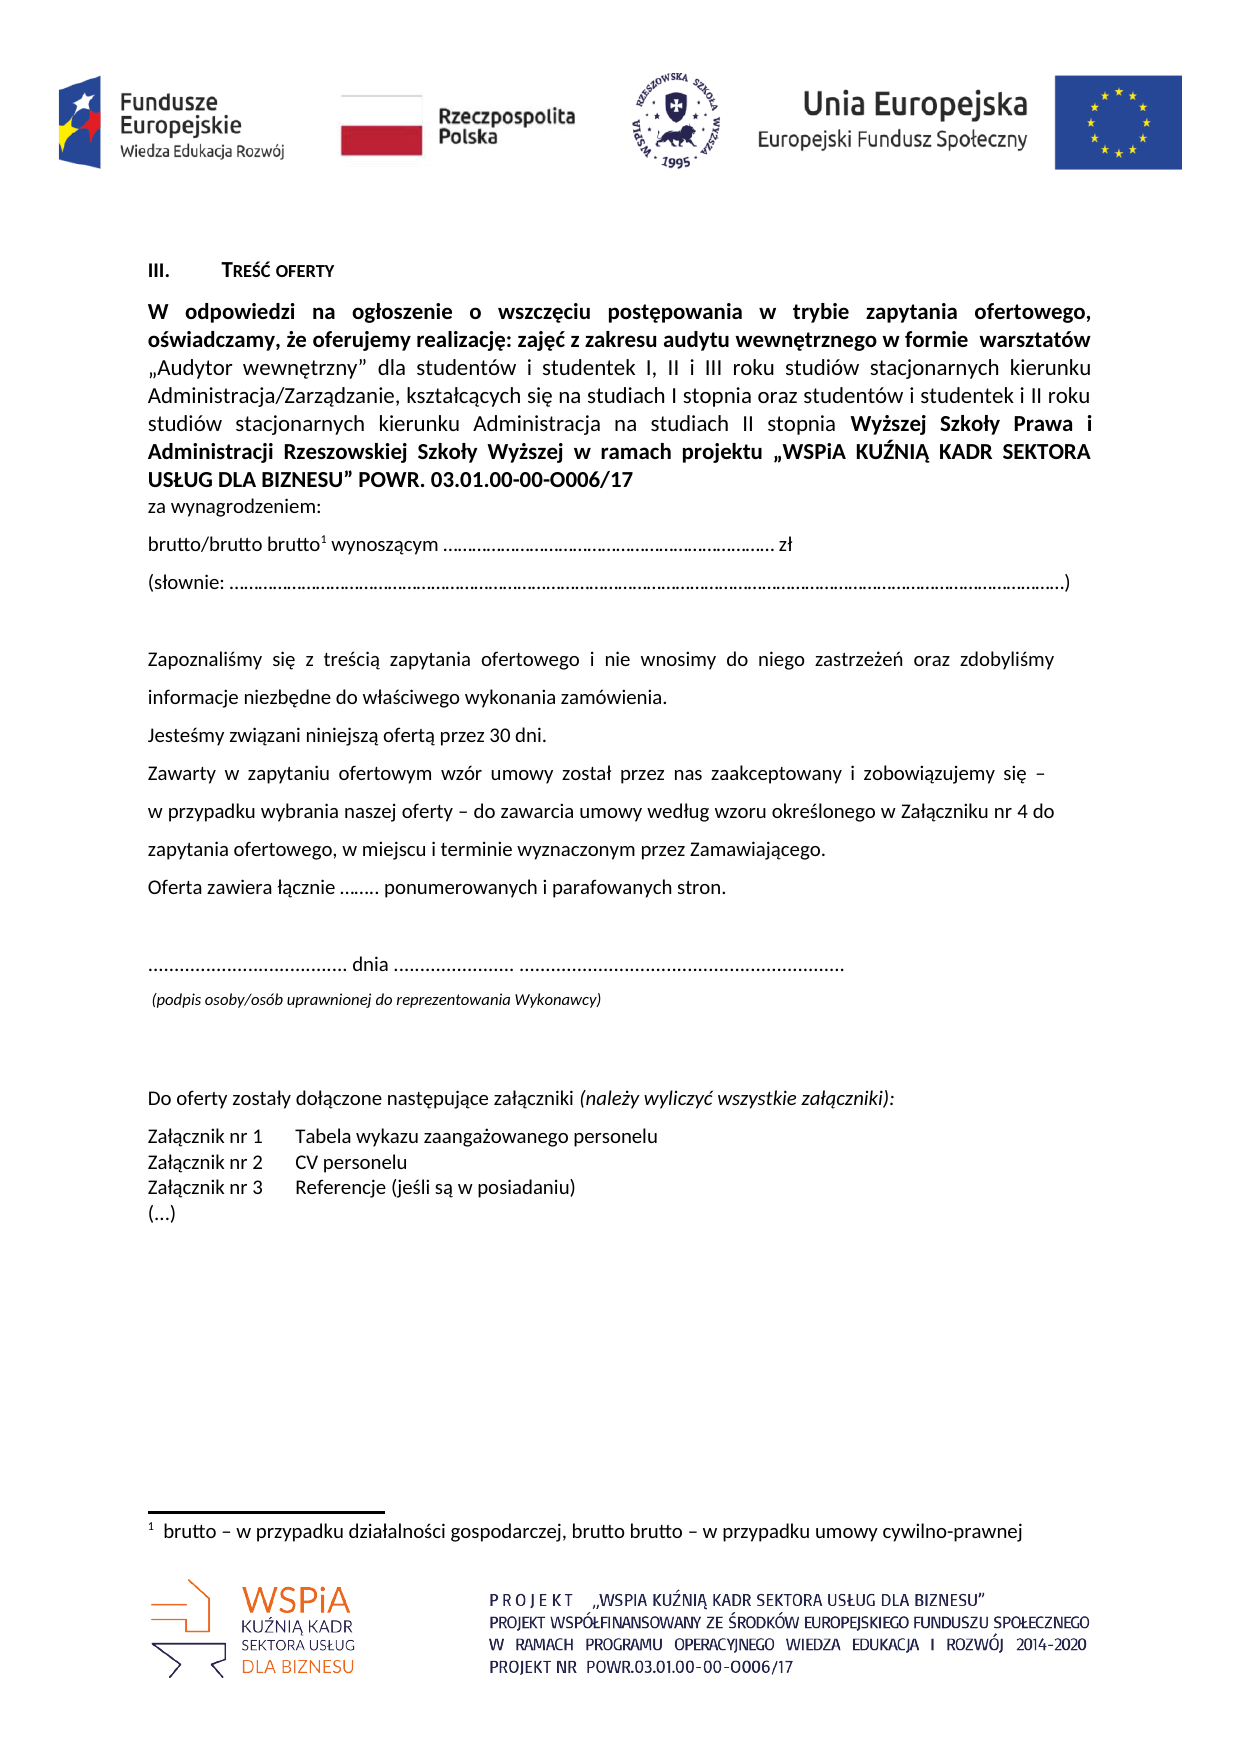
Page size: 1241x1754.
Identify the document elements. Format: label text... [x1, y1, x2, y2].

text Jesteśmy związani niniejszą ofertą przez 30 dni. [148, 722, 1056, 747]
text (...) [148, 1200, 1056, 1225]
subtitle III. Treść oferty [148, 255, 1056, 283]
text ...................................... dnia ....................... .............................................................. [148, 951, 1056, 976]
text Załącznik nr 1 Tabela wykazu zaangażowanego personelu [148, 1124, 1056, 1149]
text Załącznik nr 3 Referencje (jeśli są w posiadaniu) [148, 1174, 1056, 1200]
text brutto/brutto brutto wynoszącym …………………………………………………………… zł [148, 531, 1092, 557]
text Do oferty zostały dołączone następujące załączniki (należy wyliczyć wszystkie załączniki): [148, 1086, 1056, 1111]
text Zawarty w zapytaniu ofertowym wzór umowy został przez nas zaakceptowany i zobowiązujemy się – w przypadku wybrania naszej oferty – do zawarcia umowy według wzoru określonego w Załączniku nr 4 do zapytania ofertowego, w miejscu i terminie wyznaczonym przez Zamawiającego. [148, 760, 1056, 862]
list W odpowiedzi na ogłoszenie o wszczęciu postępowania w trybie zapytania ofertowego, oświadczamy, że oferujemy realizację: zajęć z zakresu audytu wewnętrznego w formie warsztatów „Audytor wewnętrzny” dla studentów i studentek I, II i III roku studiów stacjonarnych kierunku Administracja/Zarządzanie, kształcących się na studiach I stopnia oraz studentów i studentek i II roku studiów stacjonarnych kierunku Administracja na studiach II stopnia Wyższej Szkoły Prawa i Administracji Rzeszowskiej Szkoły Wyższej w ramach projektu „WSPiA KUŹNIĄ KADR SEKTORA USŁUG DLA BIZNESU” POWR. 03.01.00-00-O006/17 [148, 297, 1093, 493]
text Oferta zawiera łącznie …….. ponumerowanych i parafowanych stron. [148, 874, 1056, 900]
text (słownie: …………………………………………………………………………………………………………………………………………………………) [148, 569, 1092, 595]
picture [147, 1572, 1093, 1681]
text za wynagrodzeniem: [148, 493, 1092, 519]
text Zapoznaliśmy się z treścią zapytania ofertowego i nie wnosimy do niego zastrzeżeń oraz zdobyliśmy informacje niezbędne do właściwego wykonania zamówienia. [148, 646, 1056, 709]
text Załącznik nr 2 CV personelu [148, 1149, 1056, 1174]
text (podpis osoby/osób uprawnionej do reprezentowania Wykonawcy) [148, 989, 1056, 1009]
picture [58, 73, 1182, 175]
